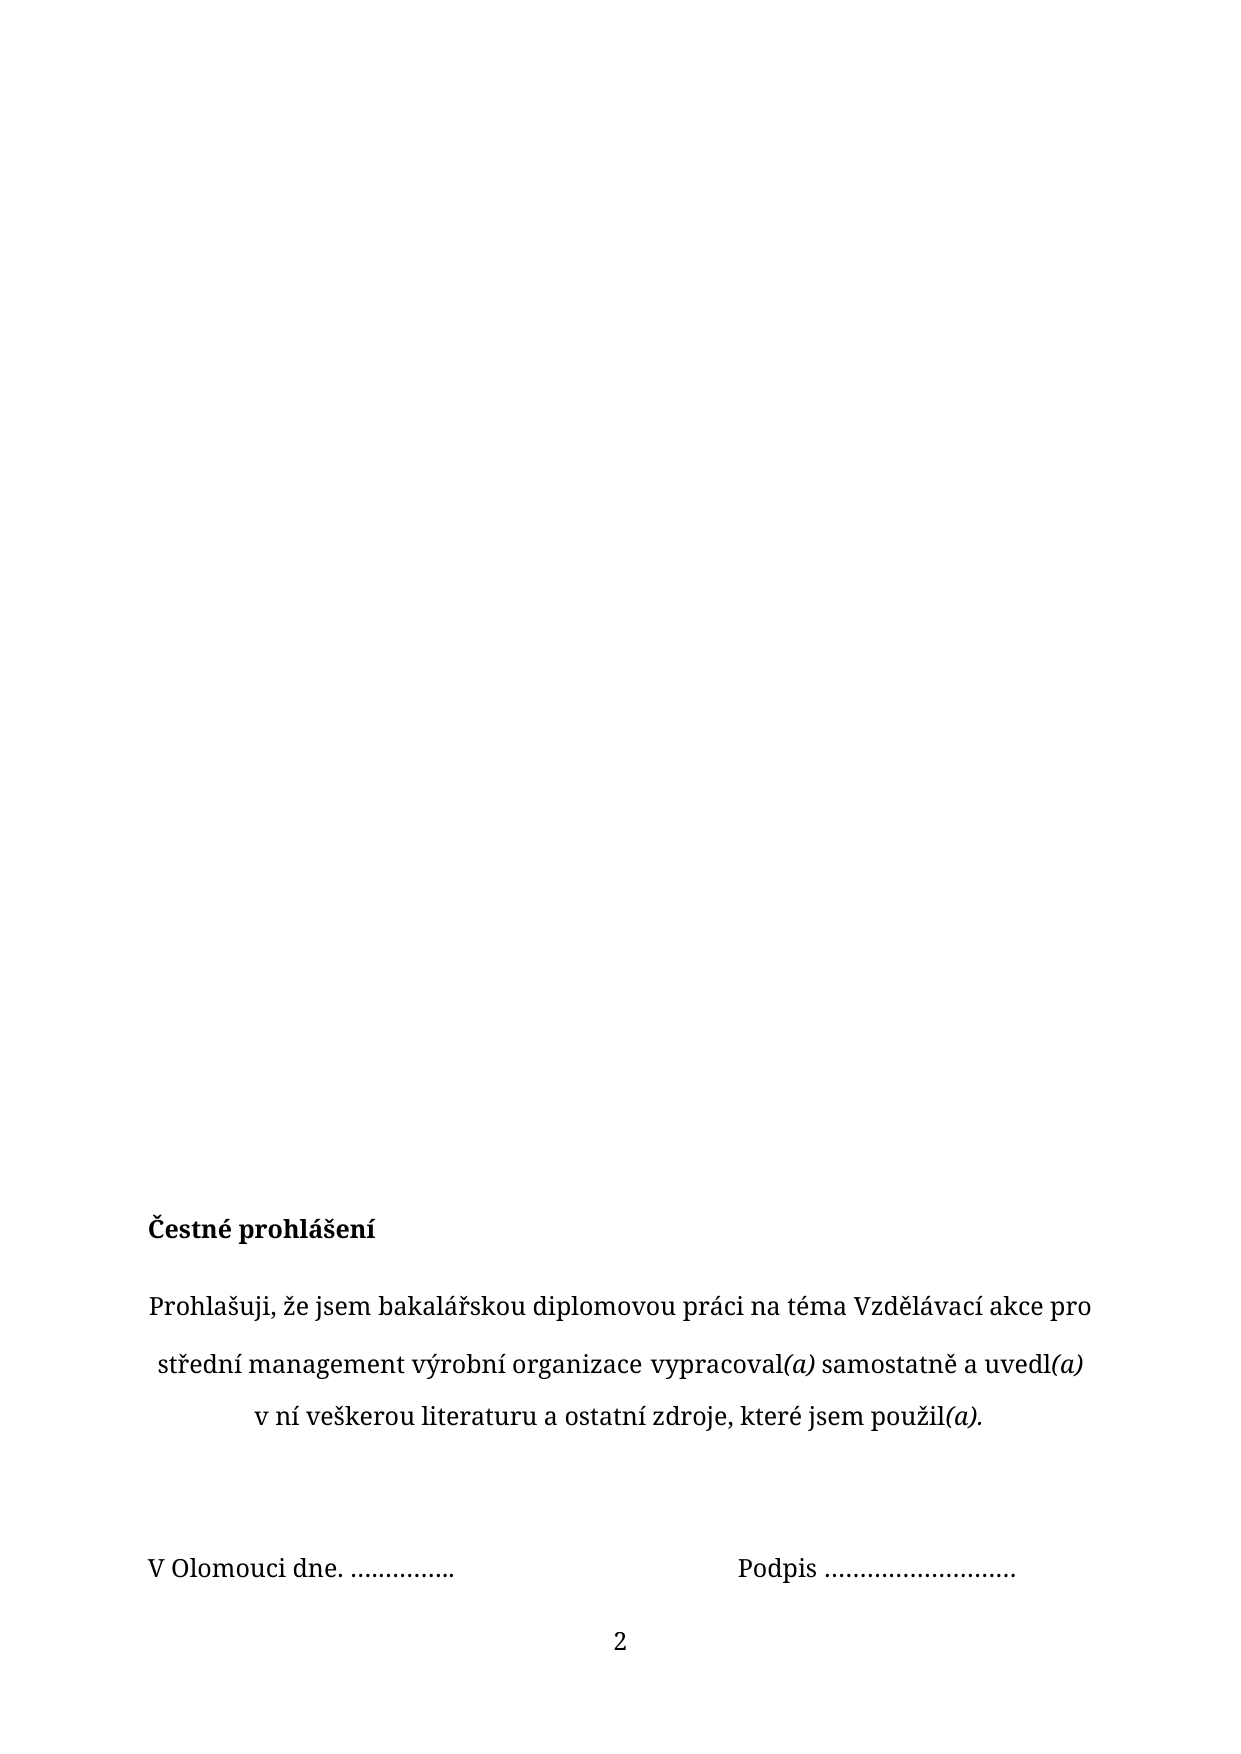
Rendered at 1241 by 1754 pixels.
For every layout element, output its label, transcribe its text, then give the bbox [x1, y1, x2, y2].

text V Olomouci dne. ….……….. Podpis ……………………… [148, 1551, 1093, 1585]
text Čestné prohlášení [148, 1212, 1093, 1246]
text Prohlašuji, že jsem bakalářskou diplomovou práci na téma Vzdělávací akce pro střední management výrobní organizace vypracoval(a) samostatně a uvedl(a) v ní veškerou literaturu a ostatní zdroje, které jsem použil(a). [148, 1288, 1093, 1433]
